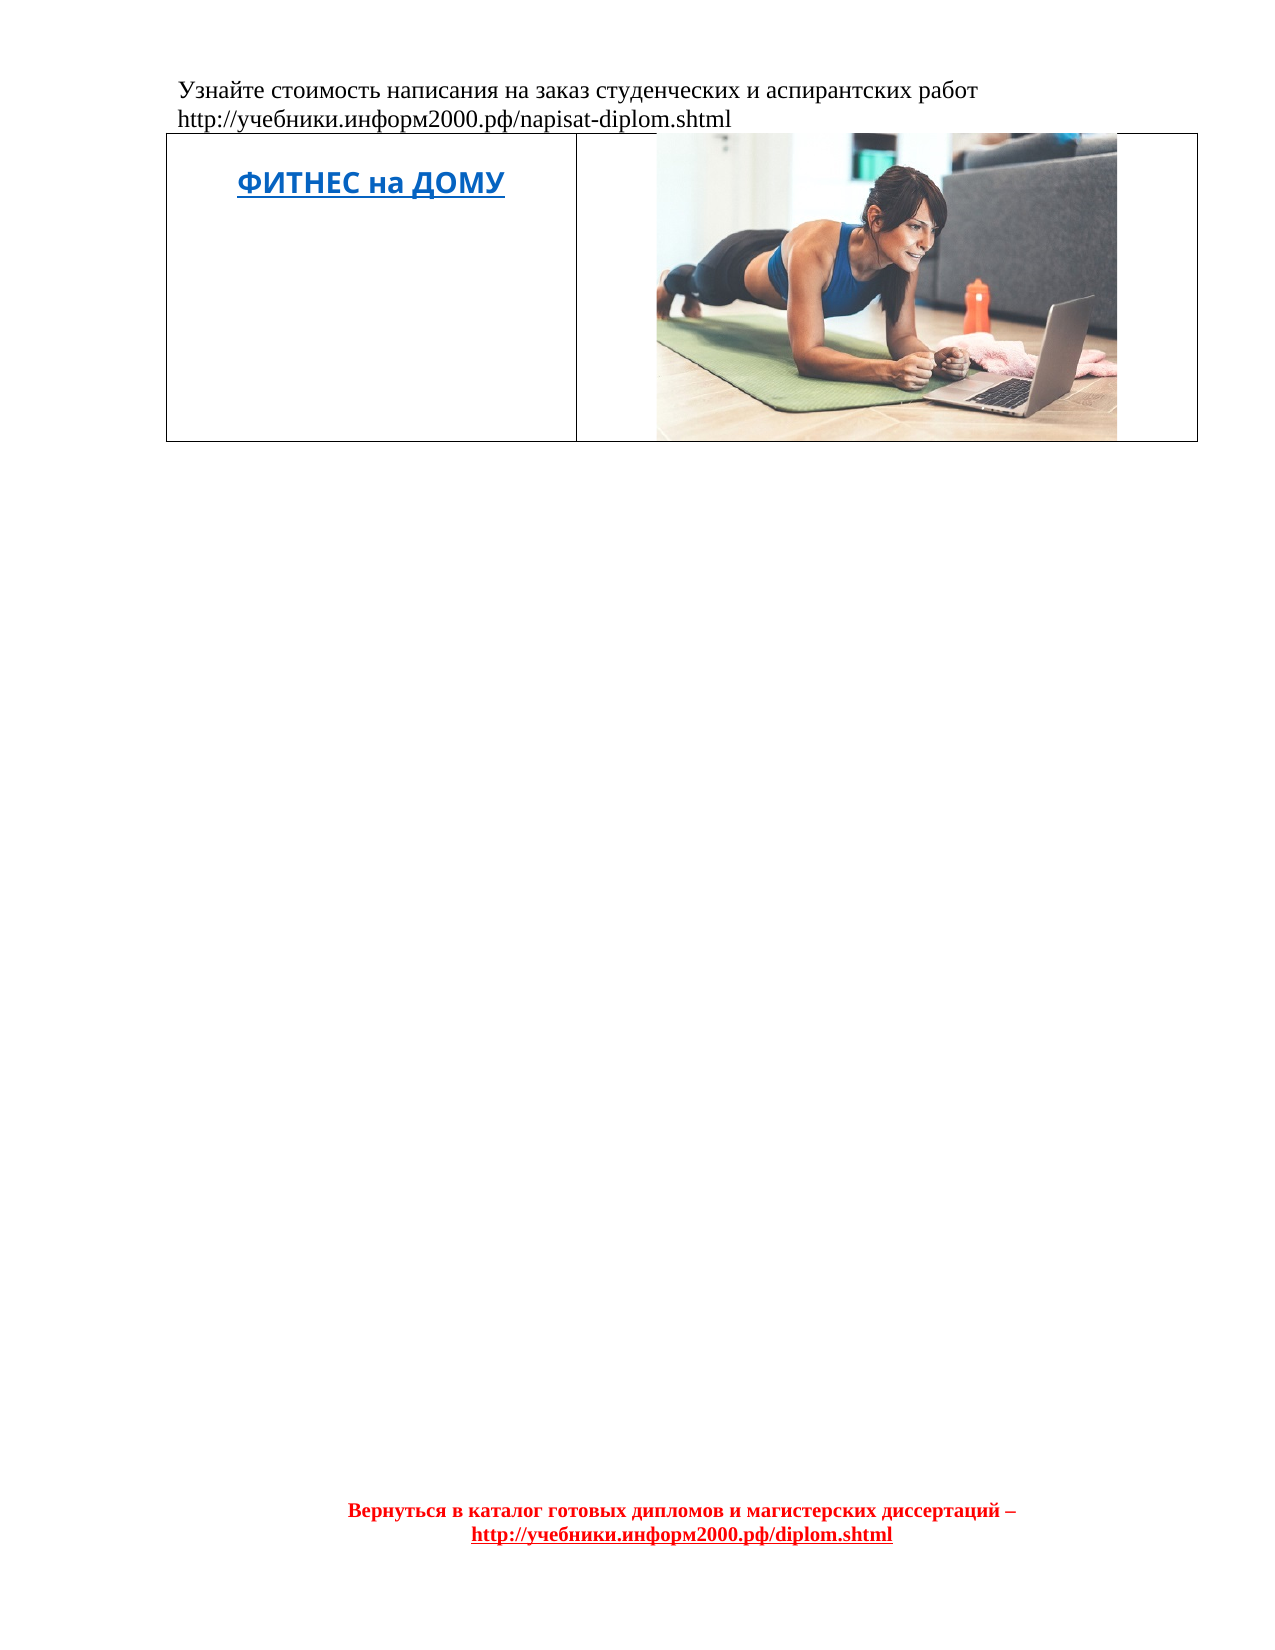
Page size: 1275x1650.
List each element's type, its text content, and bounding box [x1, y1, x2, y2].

table_header [1118, 134, 1197, 441]
table_header [577, 134, 656, 441]
table_header ФИТНЕС на ДОМУ [167, 134, 576, 441]
picture [656, 133, 1118, 441]
